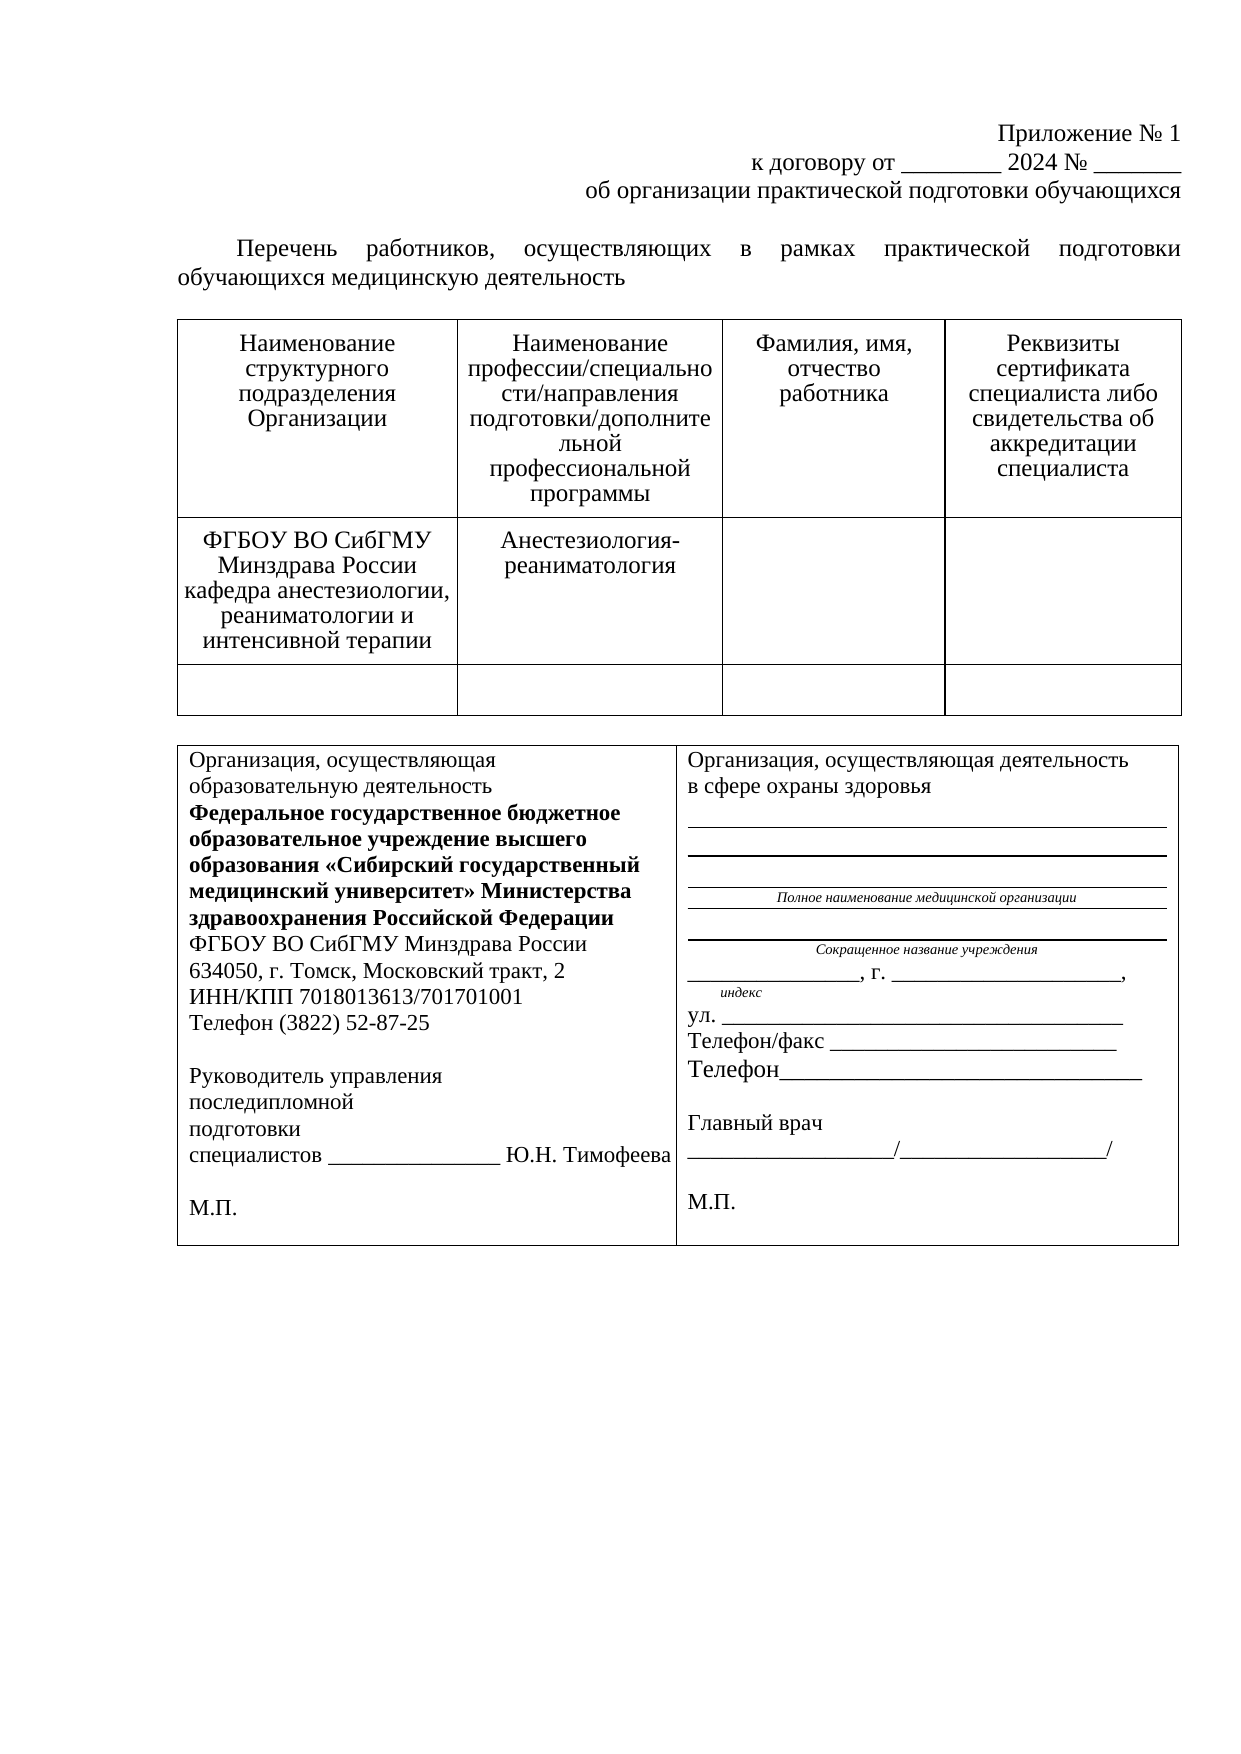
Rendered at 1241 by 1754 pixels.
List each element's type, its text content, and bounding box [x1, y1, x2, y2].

table_header Фамилия, имя, отчество работника [723, 320, 944, 517]
table_header Организация, осуществляющая образовательную деятельность Федеральное государственное бюджетное образовательное учреждение высшего образования «Сибирский государственный медицинский университет» Министерства здравоохранения Российской Федерации ФГБОУ ВО СибГМУ Минздрава России 634050, г. Томск, Московский тракт, 2 ИНН/КПП 7018013613/701701001 Телефон (3822) 52-87-25 Руководитель управления последипломной подготовки специалистов _______________ Ю.Н. Тимофеева М.П. [178, 746, 676, 1245]
table_cell [178, 665, 457, 715]
text Приложение № 1 [177, 118, 1181, 147]
text к договору от ________ 2024 № _______ [177, 147, 1181, 176]
table_header Наименование структурного подразделения Организации [178, 320, 457, 517]
table_cell [946, 665, 1181, 715]
text об организации практической подготовки обучающихся [177, 176, 1181, 204]
table_cell ФГБОУ ВО СибГМУ Минздрава России кафедра анестезиологии, реаниматологии и интенсивной терапии [178, 518, 457, 664]
table_cell Анестезиология-реаниматология [458, 518, 722, 664]
table_cell [723, 665, 944, 715]
table_header Организация, осуществляющая деятельность в сфере охраны здоровья Полное наименование медицинской организации Сокращенное название учреждения _______________, г. ____________________, индекс ул. ___________________________________ Телефон/факс _________________________ Телефон_____________________________ Главный врач __________________/__________________/ М.П. [677, 746, 1178, 1245]
text Перечень работников, осуществляющих в рамках практической подготовки обучающихся медицинскую деятельность [177, 233, 1181, 291]
table_cell [458, 665, 722, 715]
table_cell [723, 518, 944, 664]
table_cell [946, 518, 1181, 664]
table_header Реквизиты сертификата специалиста либо свидетельства об аккредитации специалиста [946, 320, 1181, 517]
table_header Наименование профессии/специальности/направления подготовки/дополнительной профессиональной программы [458, 320, 722, 517]
